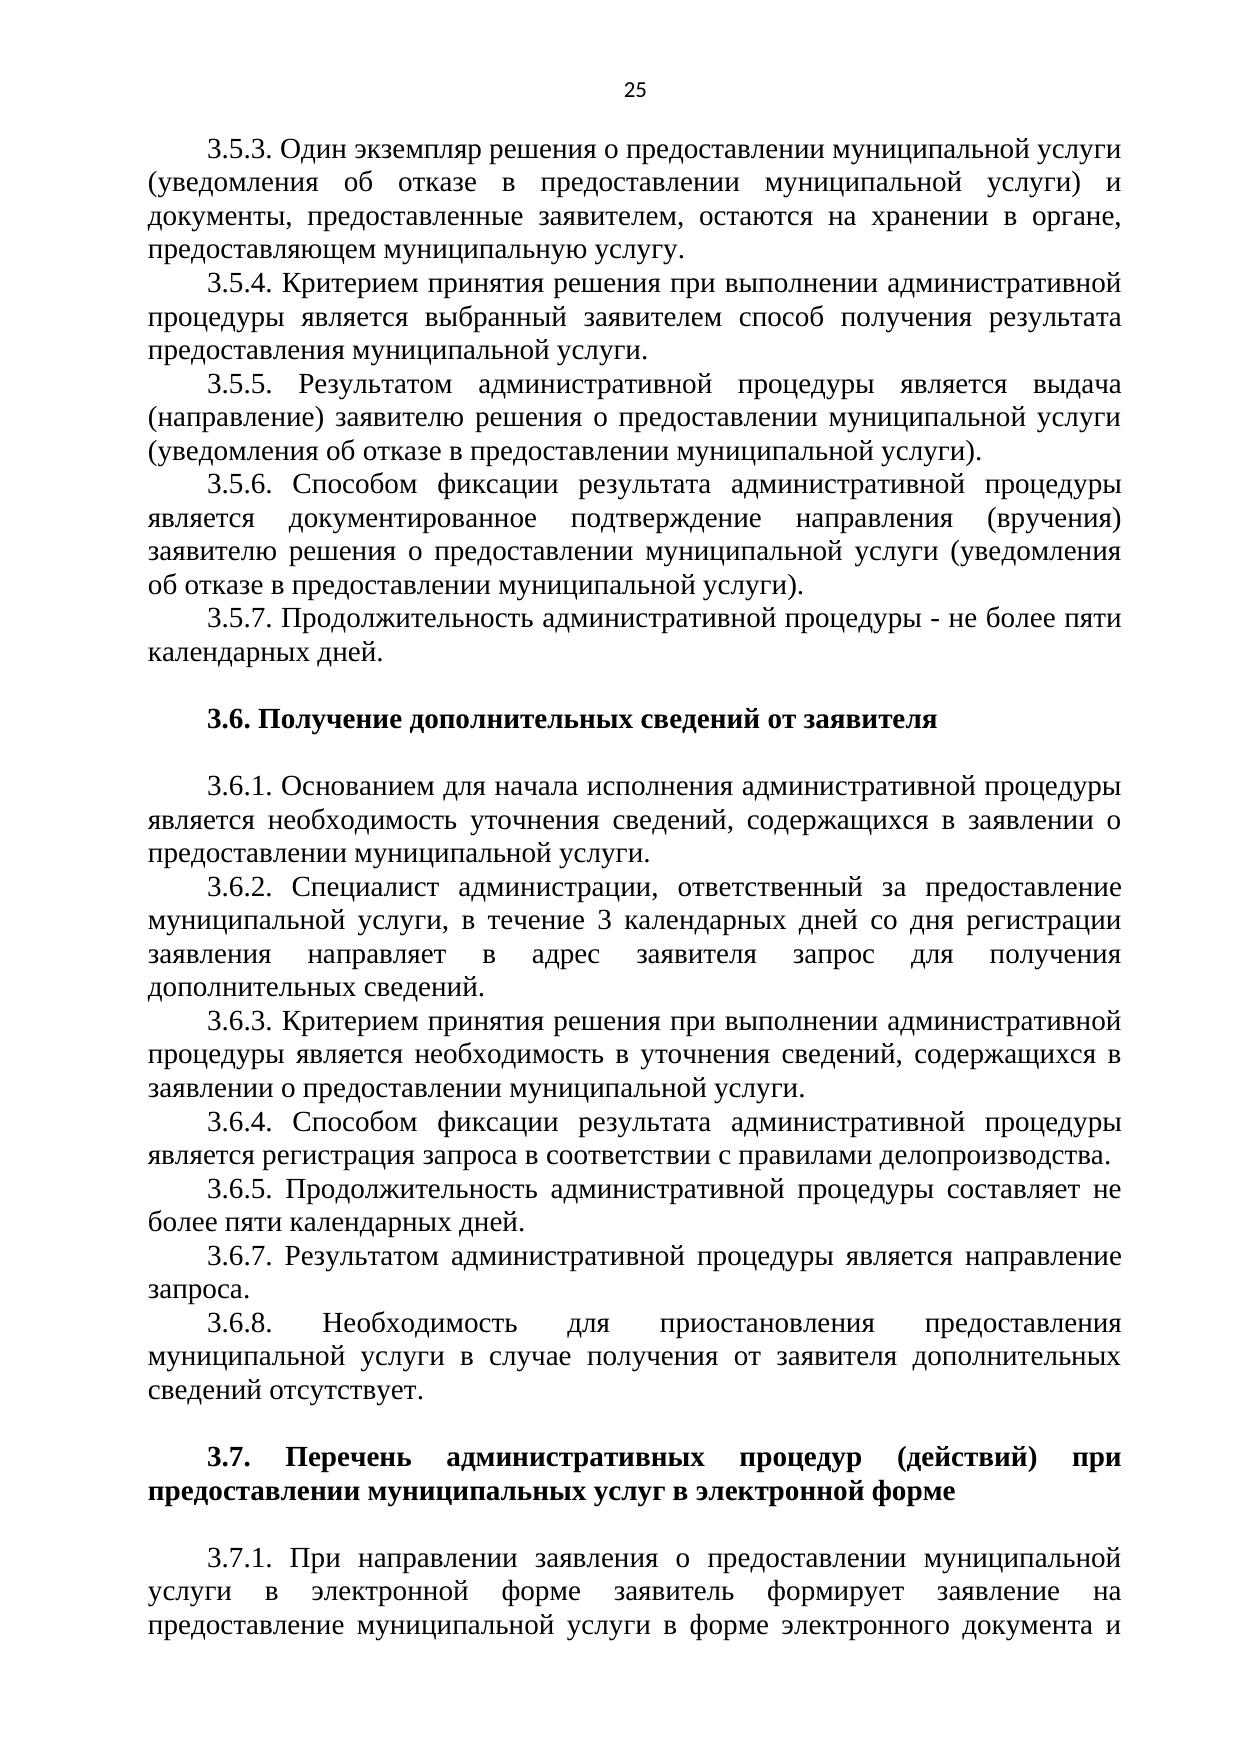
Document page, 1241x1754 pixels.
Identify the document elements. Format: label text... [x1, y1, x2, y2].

text 3.6.3. Критерием принятия решения при выполнении административной процедуры является необходимость в уточнения сведений, содержащихся в заявлении о предоставлении муниципальной услуги. [148, 1003, 1122, 1104]
text 3.7. Перечень административных процедур (действий) при предоставлении муниципальных услуг в электронной форме [148, 1439, 1122, 1506]
text 3.6.1. Основанием для начала исполнения административной процедуры является необходимость уточнения сведений, содержащихся в заявлении о предоставлении муниципальной услуги. [148, 768, 1122, 869]
text 3.6.5. Продолжительность административной процедуры составляет не более пяти календарных дней. [148, 1171, 1122, 1238]
text 3.5.7. Продолжительность административной процедуры - не более пяти календарных дней. [148, 601, 1122, 668]
text 3.6.7. Результатом административной процедуры является направление запроса. [148, 1238, 1122, 1305]
text 3.6. Получение дополнительных сведений от заявителя [148, 701, 1122, 735]
text 3.5.6. Способом фиксации результата административной процедуры является документированное подтверждение направления (вручения) заявителю решения о предоставлении муниципальной услуги (уведомления об отказе в предоставлении муниципальной услуги). [148, 466, 1122, 601]
text 3.5.5. Результатом административной процедуры является выдача (направление) заявителю решения о предоставлении муниципальной услуги (уведомления об отказе в предоставлении муниципальной услуги). [148, 366, 1122, 466]
text 3.6.2. Специалист администрации, ответственный за предоставление муниципальной услуги, в течение 3 календарных дней со дня регистрации заявления направляет в адрес заявителя запрос для получения дополнительных сведений. [148, 869, 1122, 1003]
text 3.6.8. Необходимость для приостановления предоставления муниципальной услуги в случае получения от заявителя дополнительных сведений отсутствует. [148, 1305, 1122, 1406]
text 3.6.4. Способом фиксации результата административной процедуры является регистрация запроса в соответствии с правилами делопроизводства. [148, 1104, 1122, 1171]
text 3.5.3. Один экземпляр решения о предоставлении муниципальной услуги (уведомления об отказе в предоставлении муниципальной услуги) и документы, предоставленные заявителем, остаются на хранении в органе, предоставляющем муниципальную услугу. [148, 131, 1122, 265]
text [148, 1540, 1122, 1640]
text 3.5.4. Критерием принятия решения при выполнении административной процедуры является выбранный заявителем способ получения результата предоставления муниципальной услуги. [148, 265, 1122, 366]
